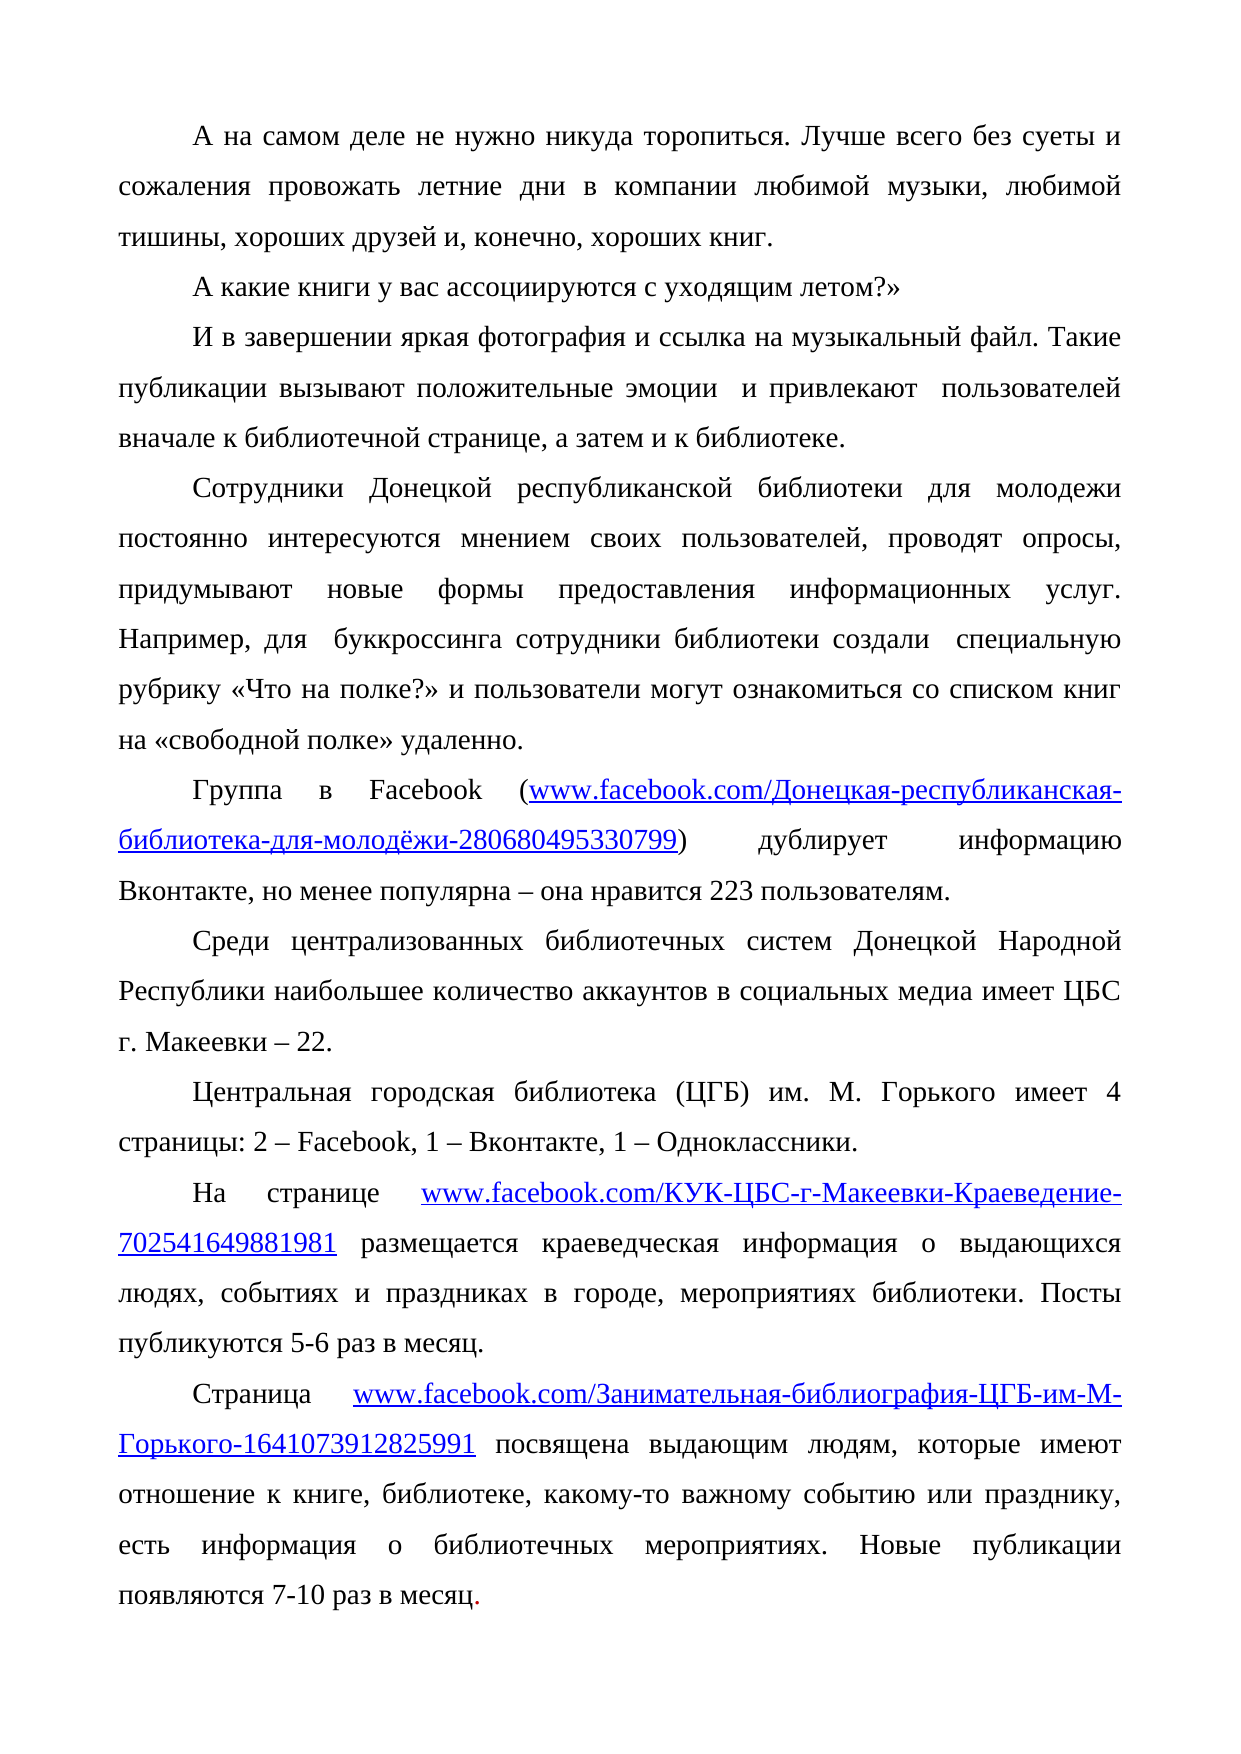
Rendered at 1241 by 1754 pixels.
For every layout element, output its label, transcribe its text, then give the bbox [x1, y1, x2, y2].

text Центральная городская библиотека (ЦГБ) им. М. Горького имеет 4 страницы: 2 – Facebook, 1 – Вконтакте, 1 – Одноклассники. [118, 1074, 1122, 1158]
text И в завершении яркая фотография и ссылка на музыкальный файл. Такие публикации вызывают положительные эмоции и привлекают пользователей вначале к библиотечной странице, а затем и к библиотеке. [118, 319, 1122, 453]
text А какие книги у вас ассоциируются с уходящим летом?» [118, 269, 1122, 303]
text Группа в Facebook (www.facebook.com/Донецкая-республиканская-библиотека-для-молодёжи-280680495330799) дублирует информацию Вконтакте, но менее популярна – она нравится 223 пользователям. [118, 772, 1122, 906]
text Среди централизованных библиотечных систем Донецкой Народной Республики наибольшее количество аккаунтов в социальных медиа имеет ЦБС г. Макеевки – 22. [118, 923, 1122, 1057]
text Сотрудники Донецкой республиканской библиотеки для молодежи постоянно интересуются мнением своих пользователей, проводят опросы, придумывают новые формы предоставления информационных услуг. Например, для буккроссинга сотрудники библиотеки создали специальную рубрику «Что на полке?» и пользователи могут ознакомиться со списком книг на «свободной полке» удаленно. [118, 470, 1122, 755]
text Страница www.facebook.com/Занимательная-библиография-ЦГБ-им-М-Горького-1641073912825991 посвящена выдающим людям, которые имеют отношение к книге, библиотеке, какому-то важному событию или празднику, есть информация о библиотечных мероприятиях. Новые публикации появляются 7-10 раз в месяц. [118, 1376, 1122, 1611]
text А на самом деле не нужно никуда торопиться. Лучше всего без суеты и сожаления провожать летние дни в компании любимой музыки, любимой тишины, хороших друзей и, конечно, хороших книг. [118, 118, 1122, 252]
text На странице www.facebook.com/КУК-ЦБС-г-Макеевки-Краеведение-702541649881981 размещается краеведческая информация о выдающихся людях, событиях и праздниках в городе, мероприятиях библиотеки. Посты публикуются 5-6 раз в месяц. [118, 1175, 1122, 1359]
